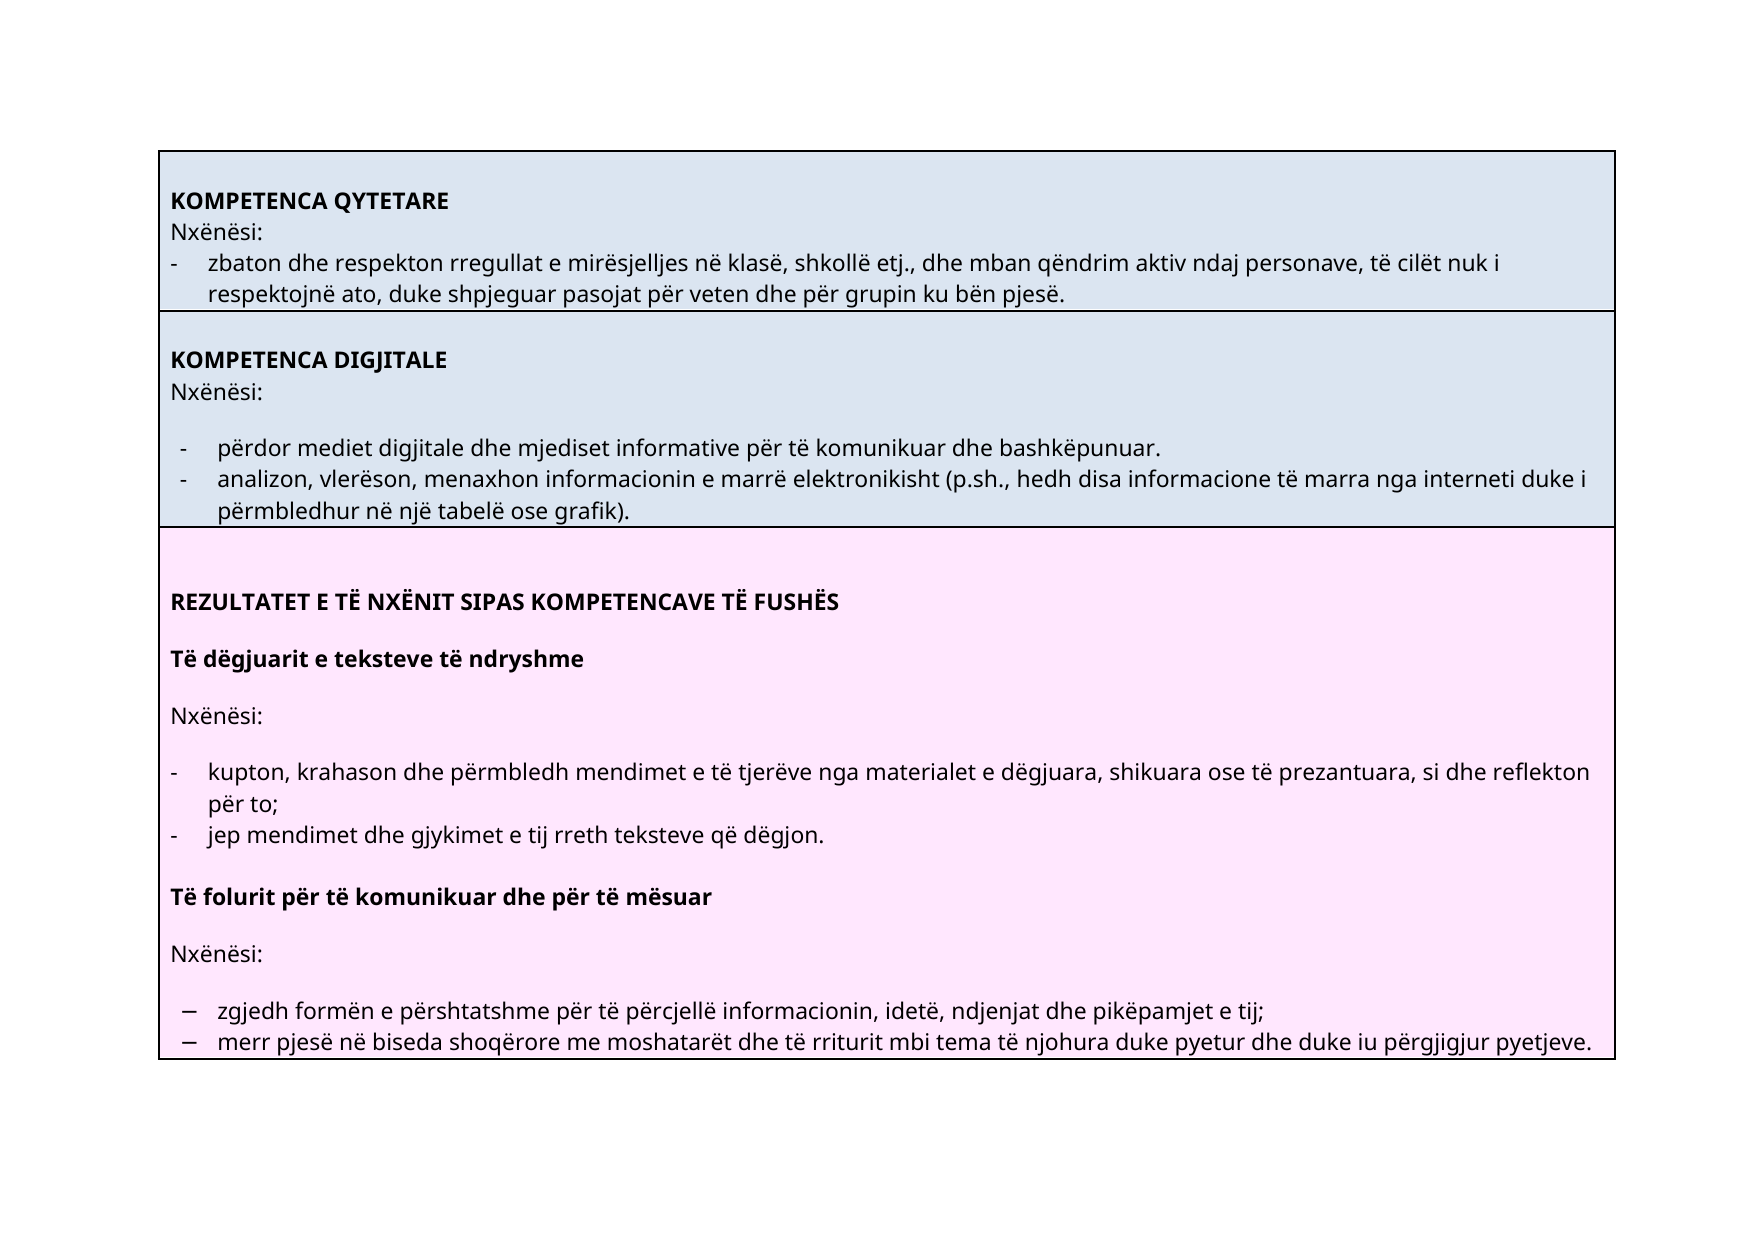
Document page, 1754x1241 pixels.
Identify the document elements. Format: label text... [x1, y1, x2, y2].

table_cell KOMPETENCA DIGJITALE Nxënësi: përdor mediet digjitale dhe mjediset informative për të komunikuar dhe bashkëpunuar. analizon, vlerëson, menaxhon informacionin e marrë elektronikisht (p.sh., hedh disa informacione të marra nga interneti duke i përmbledhur në një tabelë ose grafik). [160, 312, 1614, 526]
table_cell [160, 528, 1614, 1057]
table_cell KOMPETENCA QYTETARE Nxënësi: zbaton dhe respekton rregullat e mirësjelljes në klasë, shkollë etj., dhe mban qëndrim aktiv ndaj personave, të cilët nuk i respektojnë ato, duke shpjeguar pasojat për veten dhe për grupin ku bën pjesë. [160, 152, 1614, 309]
